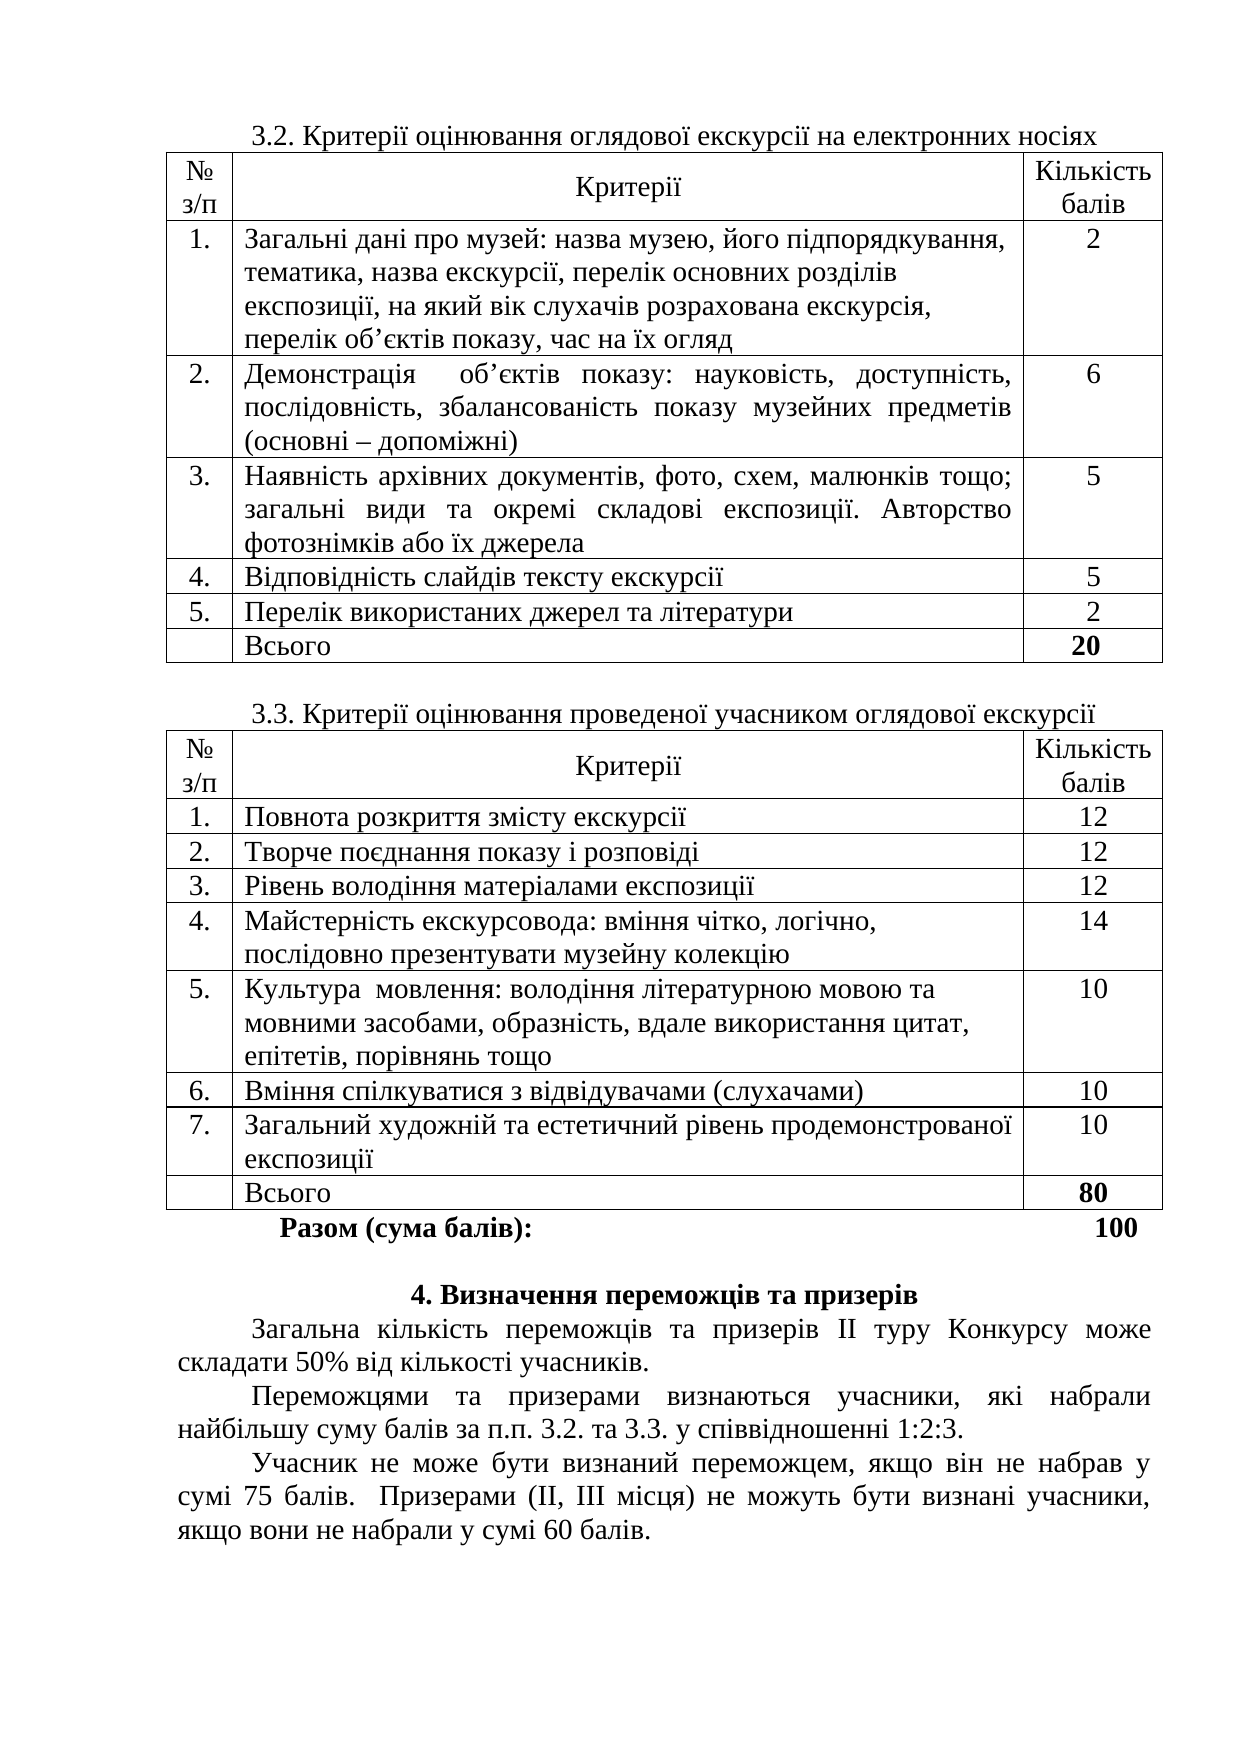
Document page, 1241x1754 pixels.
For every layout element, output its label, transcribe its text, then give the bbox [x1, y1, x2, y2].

text Разом (сума балів): 100 [177, 1210, 1152, 1244]
text Учасник не може бути визнаний переможцем, якщо він не набрав у сумі 75 балів. Призерами (II, III місця) не можуть бути визнані учасники, якщо вони не набрали у сумі 60 балів. [177, 1445, 1152, 1546]
table_cell 2 [1024, 221, 1162, 355]
table_cell 3. [167, 458, 232, 558]
table_header Кількість балів [1024, 731, 1162, 798]
table_cell Всього [233, 1176, 1023, 1209]
table_cell 3. [167, 869, 232, 902]
table_cell 10 [1024, 971, 1162, 1072]
table_cell 5. [167, 971, 232, 1072]
table_cell 20 [1024, 629, 1162, 662]
table_cell 10 [1024, 1108, 1162, 1174]
table_cell [167, 1176, 232, 1209]
table_cell 14 [1024, 903, 1162, 970]
table_cell 4. [167, 559, 232, 593]
table_cell Наявність архівних документів, фото, схем, малюнків тощо; загальні види та окремі складові експозиції. Авторство фотознімків або їх джерела [233, 458, 1023, 558]
text 3.3. Критерії оцінювання проведеної учасником оглядової екскурсії [177, 697, 1152, 730]
table_cell Майстерність екскурсовода: вміння чітко, логічно, послідовно презентувати музейну колекцію [233, 903, 1023, 970]
text Переможцями та призерами визнаються учасники, які набрали найбільшу суму балів за п.п. 3.2. та 3.3. у співвідношенні 1:2:3. [177, 1378, 1152, 1445]
table_header Кількість балів [1024, 153, 1162, 220]
table_cell 7. [167, 1108, 232, 1174]
table_cell 6. [167, 1073, 232, 1106]
table_cell Всього [233, 629, 1023, 662]
table_header Критерії [233, 731, 1023, 798]
table_cell Демонстрація об’єктів показу: науковість, доступність, послідовність, збалансованість показу музейних предметів (основні – допоміжні) [233, 356, 1023, 457]
table_header Критерії [233, 153, 1023, 220]
text Загальна кількість переможців та призерів II туру Конкурсу може складати 50% від кількості учасників. [177, 1311, 1152, 1378]
table_cell 12 [1024, 869, 1162, 902]
text 4. Визначення переможців та призерів [177, 1277, 1152, 1311]
table_cell Творче поєднання показу і розповіді [233, 834, 1023, 867]
table_cell Повнота розкриття змісту екскурсії [233, 799, 1023, 833]
table_cell 80 [1024, 1176, 1162, 1209]
table_cell 2. [167, 356, 232, 457]
table_cell 1. [167, 799, 232, 833]
table_cell 6 [1024, 356, 1162, 457]
table_cell 5. [167, 594, 232, 627]
table_cell 2. [167, 834, 232, 867]
table_cell Відповідність слайдів тексту екскурсії [233, 559, 1023, 593]
table_cell 1. [167, 221, 232, 355]
table_cell Загальні дані про музей: назва музею, його підпорядкування, тематика, назва екскурсії, перелік основних розділів експозиції, на який вік слухачів розрахована екскурсія, перелік об’єктів показу, час на їх огляд [233, 221, 1023, 355]
table_cell 5 [1024, 559, 1162, 593]
table_cell 12 [1024, 799, 1162, 833]
table_cell 12 [1024, 834, 1162, 867]
table_cell Перелік використаних джерел та літератури [233, 594, 1023, 627]
table_cell 2 [1024, 594, 1162, 627]
table_header № з/п [167, 153, 232, 220]
table_cell Культура мовлення: володіння літературною мовою та мовними засобами, образність, вдале використання цитат, епітетів, порівнянь тощо [233, 971, 1023, 1072]
table_cell Вміння спілкуватися з відвідувачами (слухачами) [233, 1073, 1023, 1106]
table_cell [167, 629, 232, 662]
table_cell 5 [1024, 458, 1162, 558]
table_header № з/п [167, 731, 232, 798]
table_cell 10 [1024, 1073, 1162, 1106]
table_cell Загальний художній та естетичний рівень продемонстрованої експозиції [233, 1108, 1023, 1174]
table_cell Рівень володіння матеріалами експозиції [233, 869, 1023, 902]
text 3.2. Критерії оцінювання оглядової екскурсії на електронних носіях [177, 118, 1152, 152]
table_cell 4. [167, 903, 232, 970]
